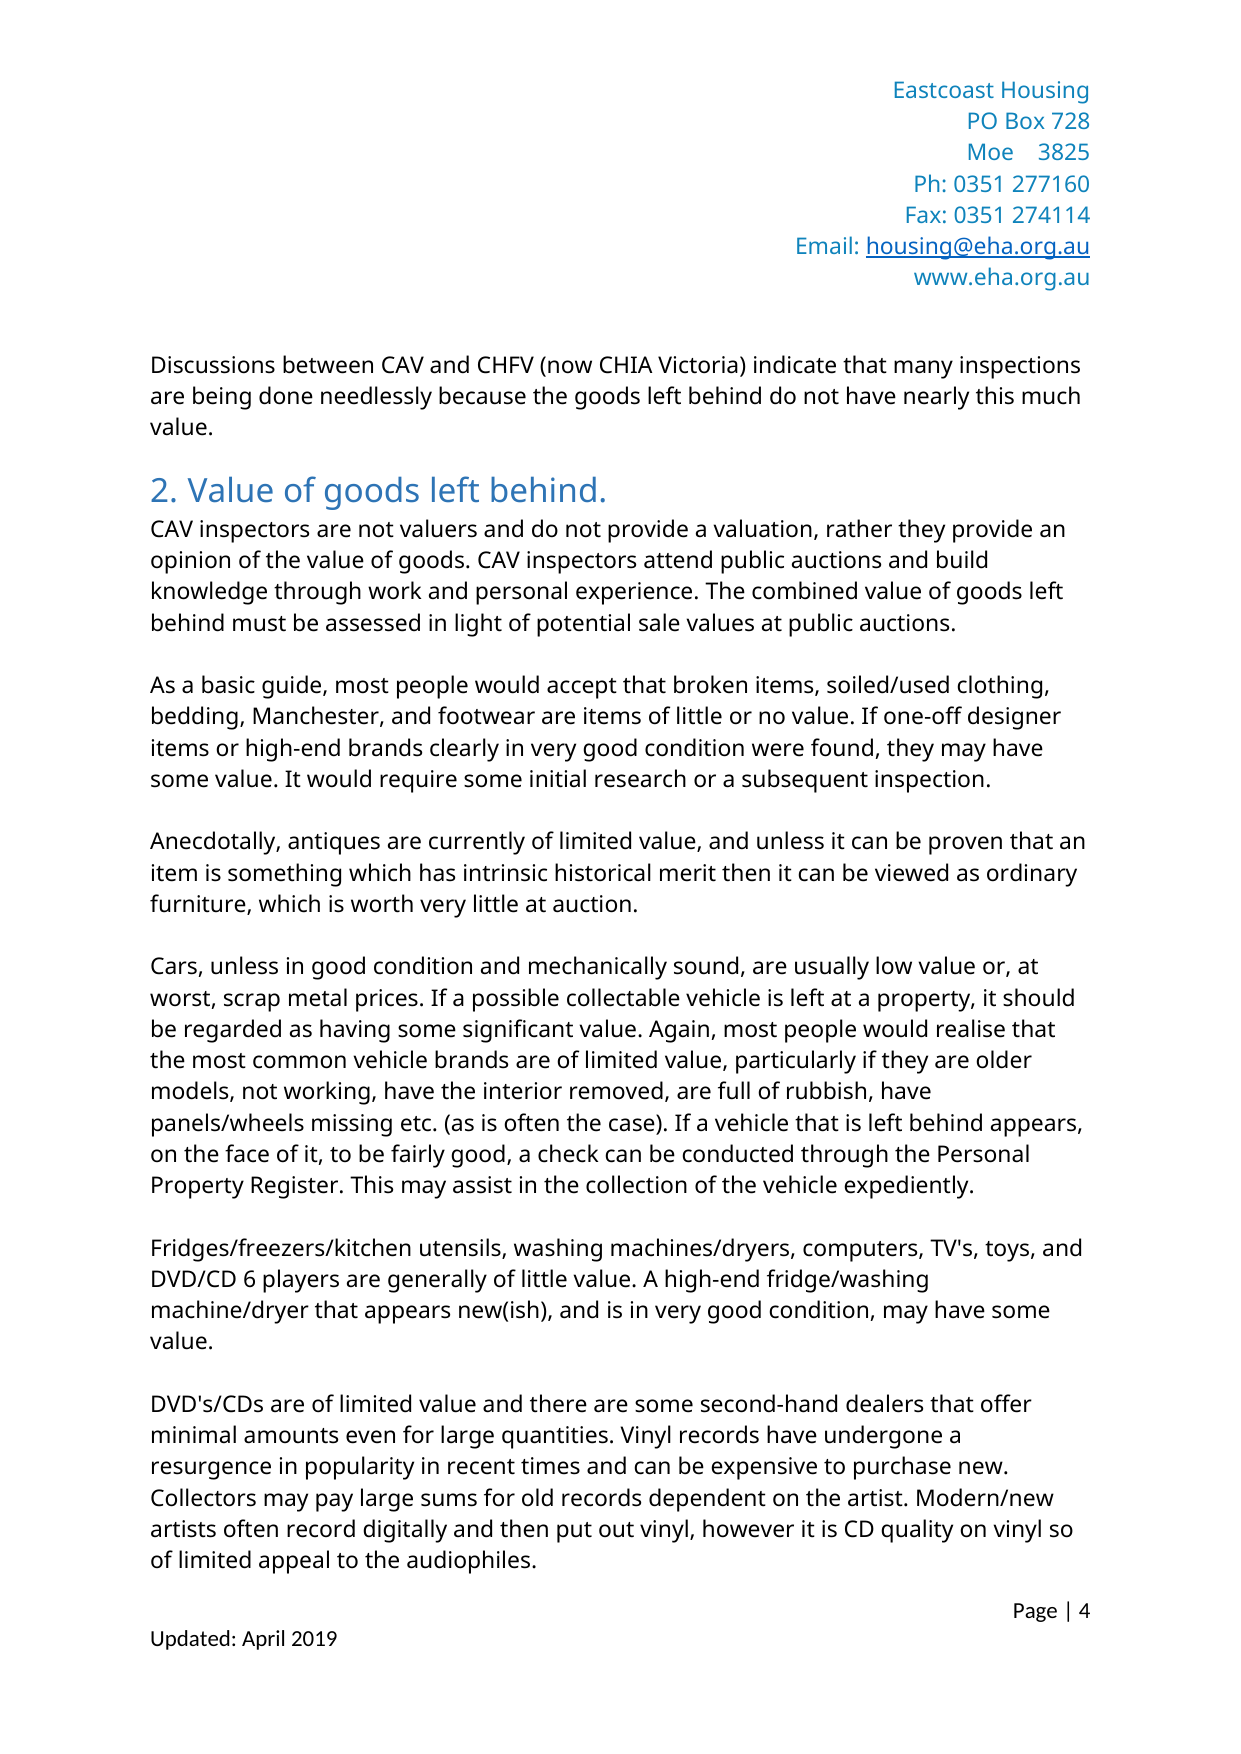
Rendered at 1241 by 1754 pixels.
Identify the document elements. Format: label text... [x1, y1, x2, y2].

text CAV inspectors are not valuers and do not provide a valuation, rather they provide an opinion of the value of goods. CAV inspectors attend public auctions and build knowledge through work and personal experience. The combined value of goods left behind must be assessed in light of potential sale values at public auctions. [150, 513, 1090, 638]
text Anecdotally, antiques are currently of limited value, and unless it can be proven that an item is something which has intrinsic historical merit then it can be viewed as ordinary furniture, which is worth very little at auction. [150, 825, 1090, 919]
text Fridges/freezers/kitchen utensils, washing machines/dryers, computers, TV's, toys, and DVD/CD 6 players are generally of little value. A high-end fridge/washing machine/dryer that appears new(ish), and is in very good condition, may have some value. [150, 1231, 1090, 1356]
subtitle Value of goods left behind. [150, 467, 1090, 513]
text As a basic guide, most people would accept that broken items, soiled/used clothing, bedding, Manchester, and footwear are items of little or no value. If one-off designer items or high-end brands clearly in very good condition were found, they may have some value. It would require some initial research or a subsequent inspection. [150, 669, 1090, 794]
text DVD's/CDs are of limited value and there are some second-hand dealers that offer minimal amounts even for large quantities. Vinyl records have undergone a resurgence in popularity in recent times and can be expensive to purchase new. Collectors may pay large sums for old records dependent on the artist. Modern/new artists often record digitally and then put out vinyl, however it is CD quality on vinyl so of limited appeal to the audiophiles. [150, 1388, 1090, 1575]
text Discussions between CAV and CHFV (now CHIA Victoria) indicate that many inspections are being done needlessly because the goods left behind do not have nearly this much value. [150, 348, 1090, 442]
text Cars, unless in good condition and mechanically sound, are usually low value or, at worst, scrap metal prices. If a possible collectable vehicle is left at a property, it should be regarded as having some significant value. Again, most people would realise that the most common vehicle brands are of limited value, particularly if they are older models, not working, have the interior removed, are full of rubbish, have panels/wheels missing etc. (as is often the case). If a vehicle that is left behind appears, on the face of it, to be fairly good, a check can be conducted through the Personal Property Register. This may assist in the collection of the vehicle expediently. [150, 950, 1090, 1200]
